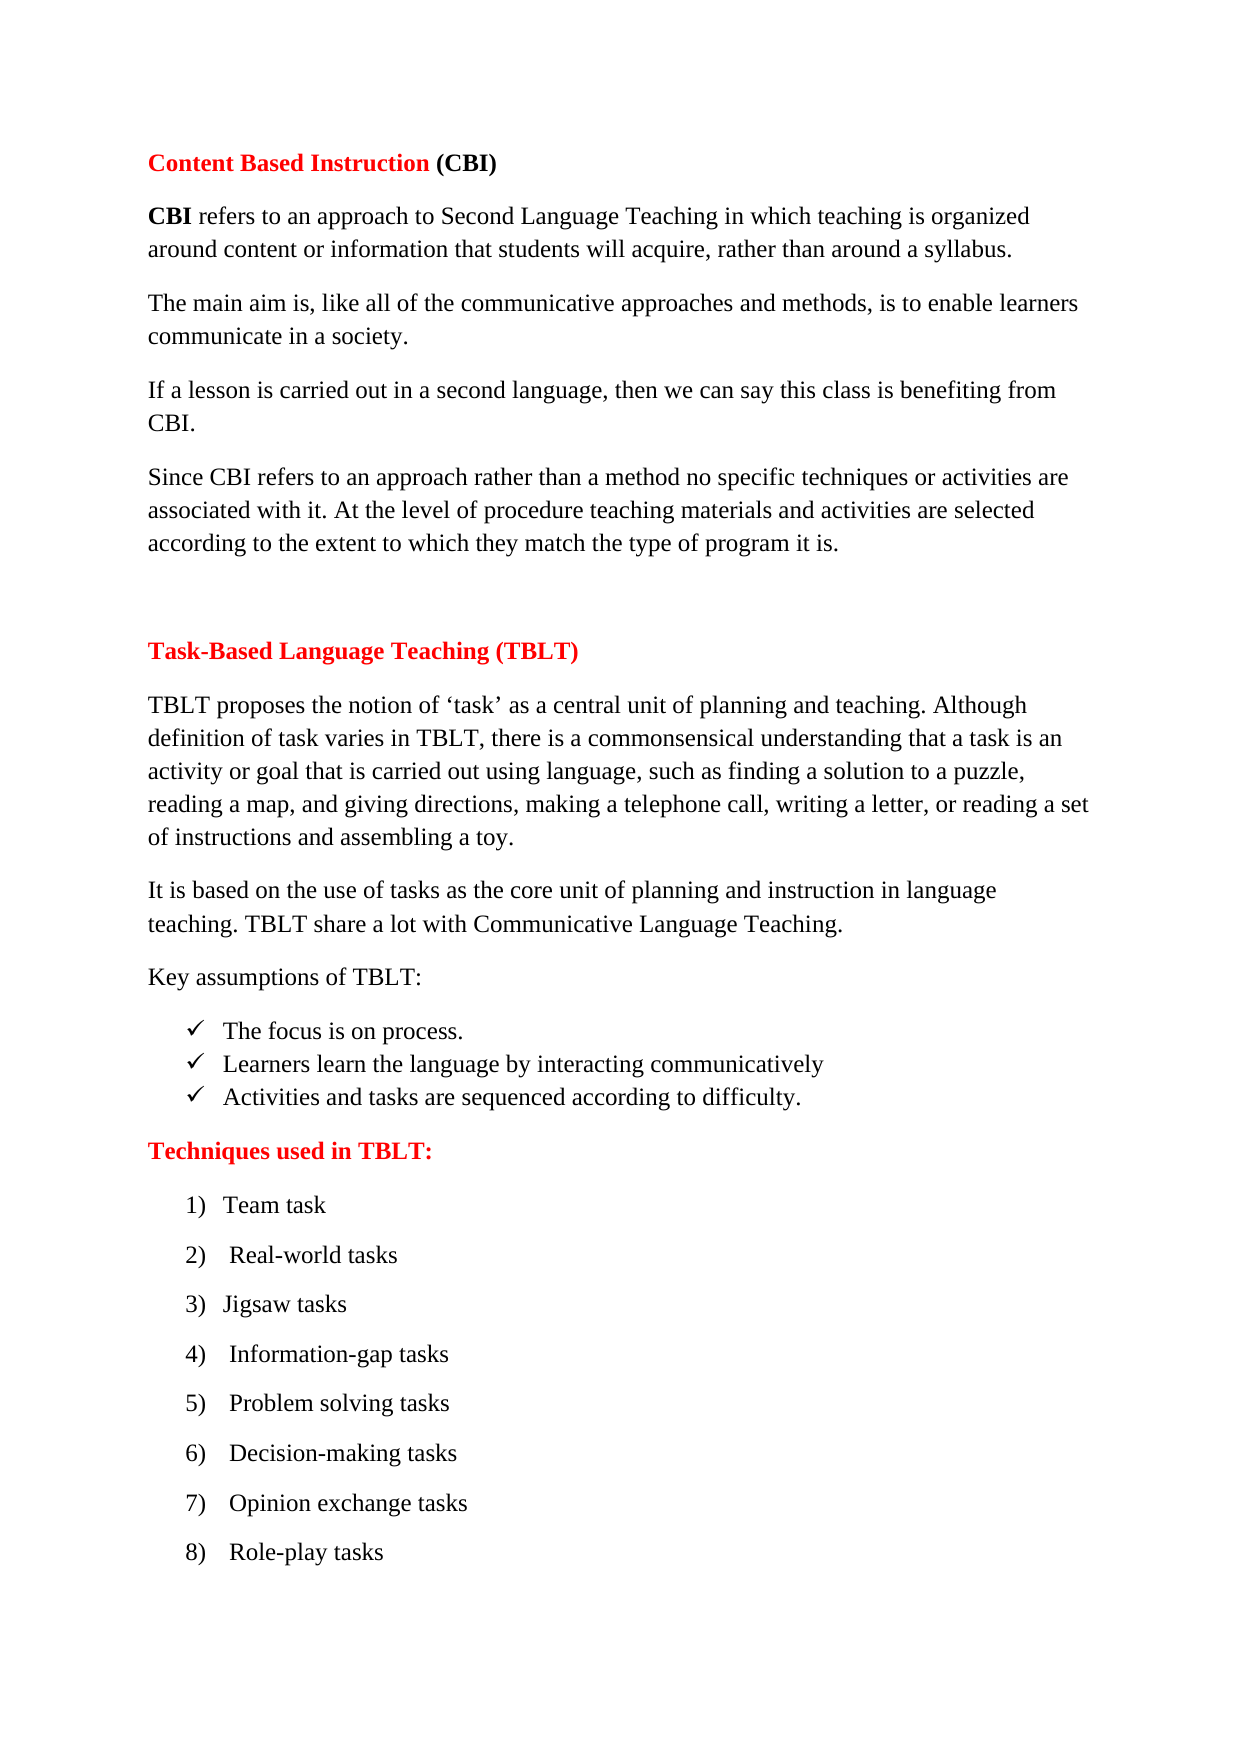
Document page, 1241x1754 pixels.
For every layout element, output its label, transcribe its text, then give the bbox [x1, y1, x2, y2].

text Since CBI refers to an approach rather than a method no specific techniques or activities are associated with it. At the level of procedure teaching materials and activities are selected according to the extent to which they match the type of program it is. [148, 462, 1093, 557]
list Opinion exchange tasks [185, 1488, 1093, 1516]
text Techniques used in TBLT: [148, 1136, 1093, 1165]
text Content Based Instruction (CBI) [148, 148, 1093, 176]
text Key assumptions of TBLT: [148, 962, 1093, 991]
list Learners learn the language by interacting communicatively [185, 1049, 1093, 1078]
text TBLT proposes the notion of ‘task’ as a central unit of planning and teaching. Although definition of task varies in TBLT, there is a commonsensical understanding that a task is an activity or goal that is carried out using language, such as finding a solution to a puzzle, reading a map, and giving directions, making a telephone call, writing a letter, or reading a set of instructions and assembling a toy. [148, 690, 1093, 851]
text CBI refers to an approach to Second Language Teaching in which teaching is organized around content or information that students will acquire, rather than around a syllabus. [148, 201, 1093, 263]
list Information-gap tasks [185, 1339, 1093, 1368]
text The main aim is, like all of the communicative approaches and methods, is to enable learners communicate in a society. [148, 288, 1093, 350]
text It is based on the use of tasks as the core unit of planning and instruction in language teaching. TBLT share a lot with Communicative Language Teaching. [148, 876, 1093, 937]
list Real-world tasks [185, 1240, 1093, 1268]
text If a lesson is carried out in a second language, then we can say this class is benefiting from CBI. [148, 375, 1093, 437]
list Team task [185, 1190, 1093, 1219]
text Task-Based Language Teaching (TBLT) [148, 636, 1093, 664]
list Activities and tasks are sequenced according to difficulty. [185, 1082, 1093, 1111]
list Decision-making tasks [185, 1438, 1093, 1467]
list Problem solving tasks [185, 1388, 1093, 1417]
list The focus is on process. [185, 1016, 1093, 1045]
list Jigsaw tasks [185, 1289, 1093, 1318]
list Role-play tasks [185, 1537, 1093, 1566]
